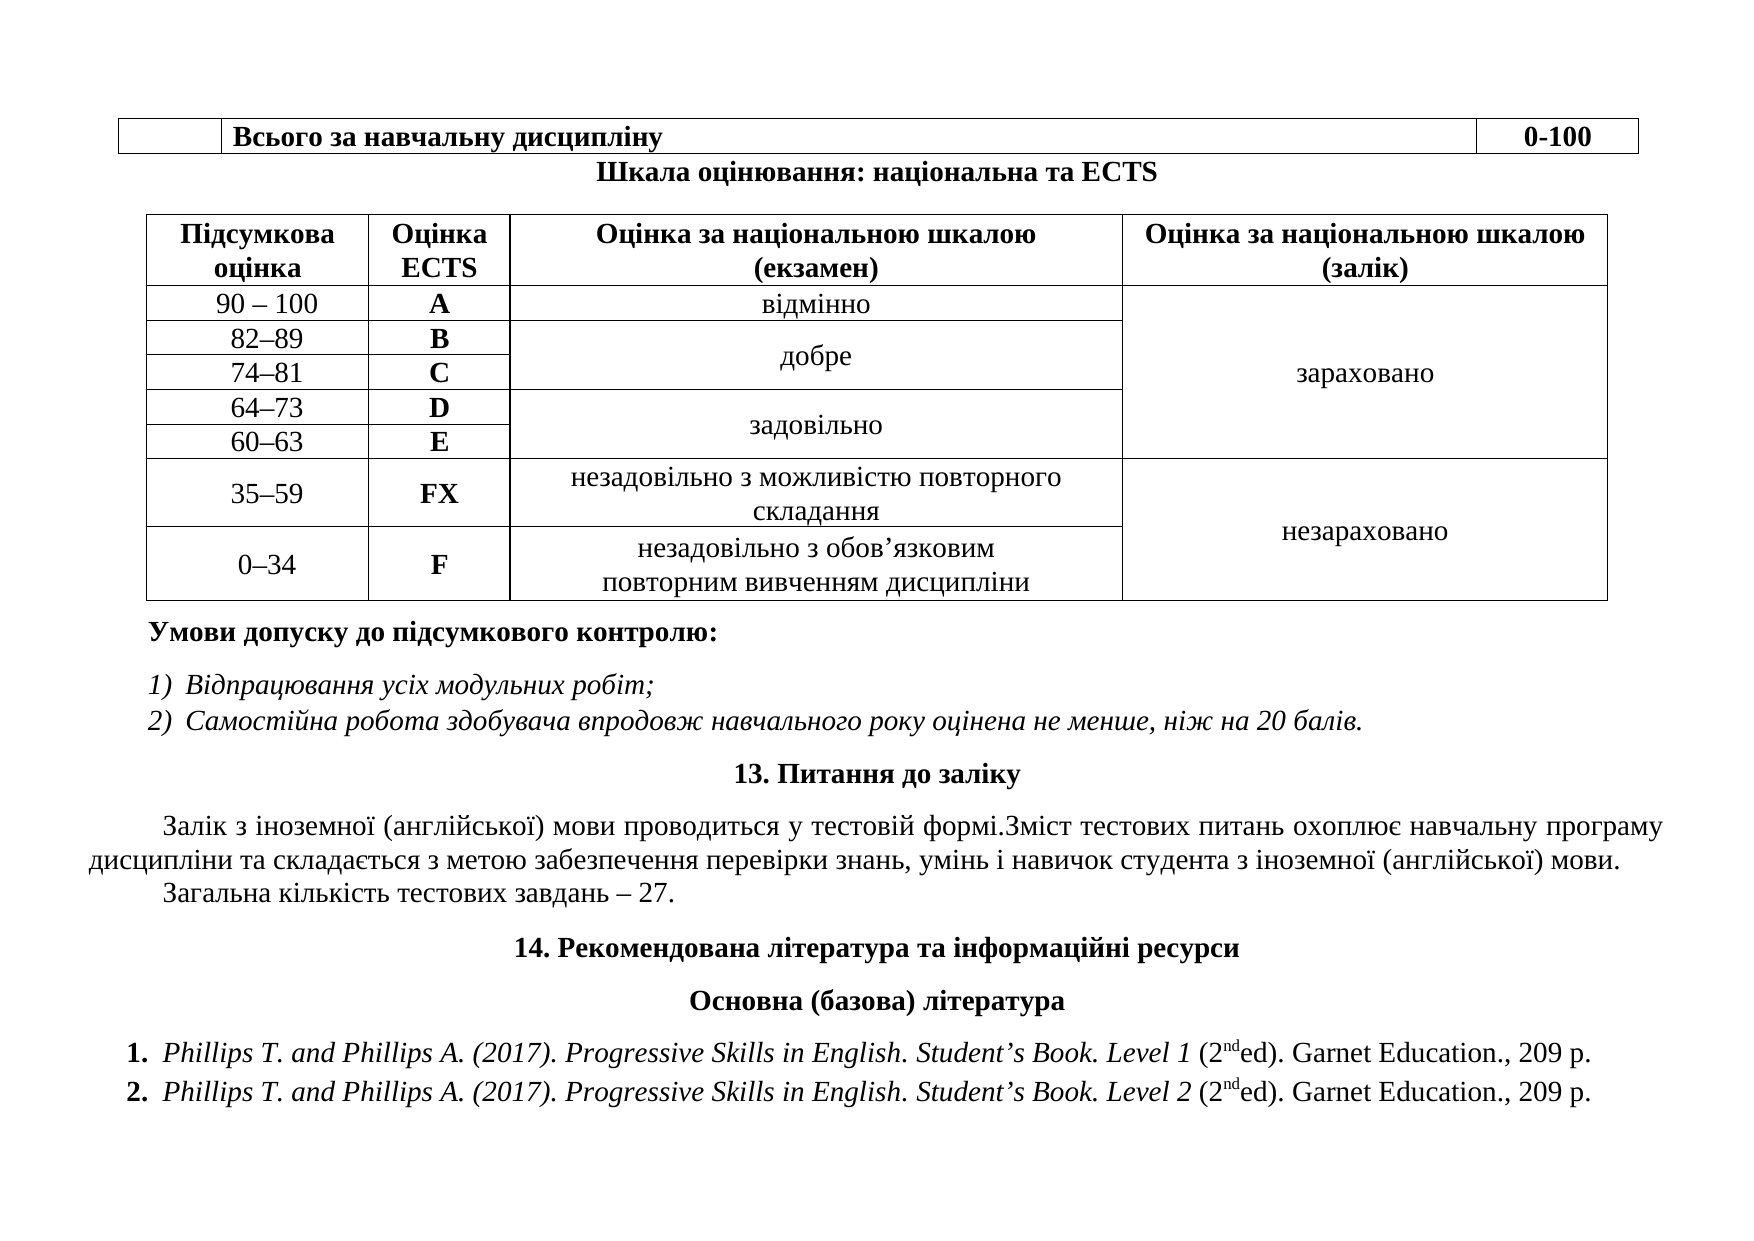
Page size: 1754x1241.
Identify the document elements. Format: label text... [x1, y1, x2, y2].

table_cell Е [369, 425, 509, 458]
text Залік з іноземної (англійської) мови проводиться у тестовій формі.Зміст тестових питань охоплює навчальну програму дисципліни та складається з метою забезпечення перевірки знань, умінь і навичок студента з іноземної (англійської) мови. [89, 808, 1665, 876]
table_cell F [369, 527, 509, 600]
table_cell D [369, 390, 509, 423]
list Відпрацювання усіх модульних робіт; [148, 667, 1665, 700]
table_cell 60–63 [147, 425, 368, 458]
text 13. Питання до заліку [89, 756, 1665, 789]
text Шкала оцінювання: національна та ECTS [89, 154, 1665, 187]
table_cell 74–81 [147, 355, 368, 389]
table_cell відмінно [511, 286, 1122, 320]
table_header Оцінка ECTS [369, 215, 509, 285]
table_header Оцінка за національною шкалою (екзамен) [511, 215, 1122, 285]
text Умови допуску до підсумкового контролю: [89, 614, 1665, 647]
table_cell незараховано [1123, 459, 1607, 600]
table_header Оцінка за національною шкалою (залік) [1123, 215, 1607, 285]
text 14. Рекомендована література та інформаційні ресурси [89, 930, 1665, 963]
table_header Підсумкова оцінка [147, 215, 368, 285]
table_cell добре [511, 321, 1122, 389]
table_cell В [369, 321, 509, 354]
text Загальна кількість тестових завдань – 27. [89, 876, 1665, 909]
text Основна (базова) література [89, 983, 1665, 1016]
table_cell А [369, 286, 509, 320]
table_cell 90 – 100 [147, 286, 368, 320]
table_cell зараховано [1123, 286, 1607, 458]
table_cell 0-100 [1477, 119, 1638, 153]
table_cell задовільно [511, 390, 1122, 458]
list Phillips T. and Phillips A. (2017). Progressive Skills in English. Student’s Book. Level 2 (2nded). Garnet Education., 209 p. [126, 1074, 1665, 1108]
table_cell 82–89 [147, 321, 368, 354]
table_cell 64–73 [147, 390, 368, 423]
table_cell С [369, 355, 509, 389]
list Phillips T. and Phillips A. (2017). Progressive Skills in English. Student’s Book. Level 1 (2nded). Garnet Education., 209 p. [126, 1036, 1665, 1069]
table_cell незадовільно з обов’язковим повторним вивченням дисципліни [511, 527, 1122, 600]
table_cell незадовільно з можливістю повторного складання [511, 459, 1122, 526]
list Самостійна робота здобувача впродовж навчального року оцінена не менше, ніж на 20 балів. [148, 703, 1665, 736]
table_cell FX [369, 459, 509, 526]
table_cell [119, 119, 221, 153]
table_cell 35–59 [147, 459, 368, 526]
table_cell 0–34 [147, 527, 368, 600]
table_cell Всього за навчальну дисципліну [222, 119, 1476, 153]
